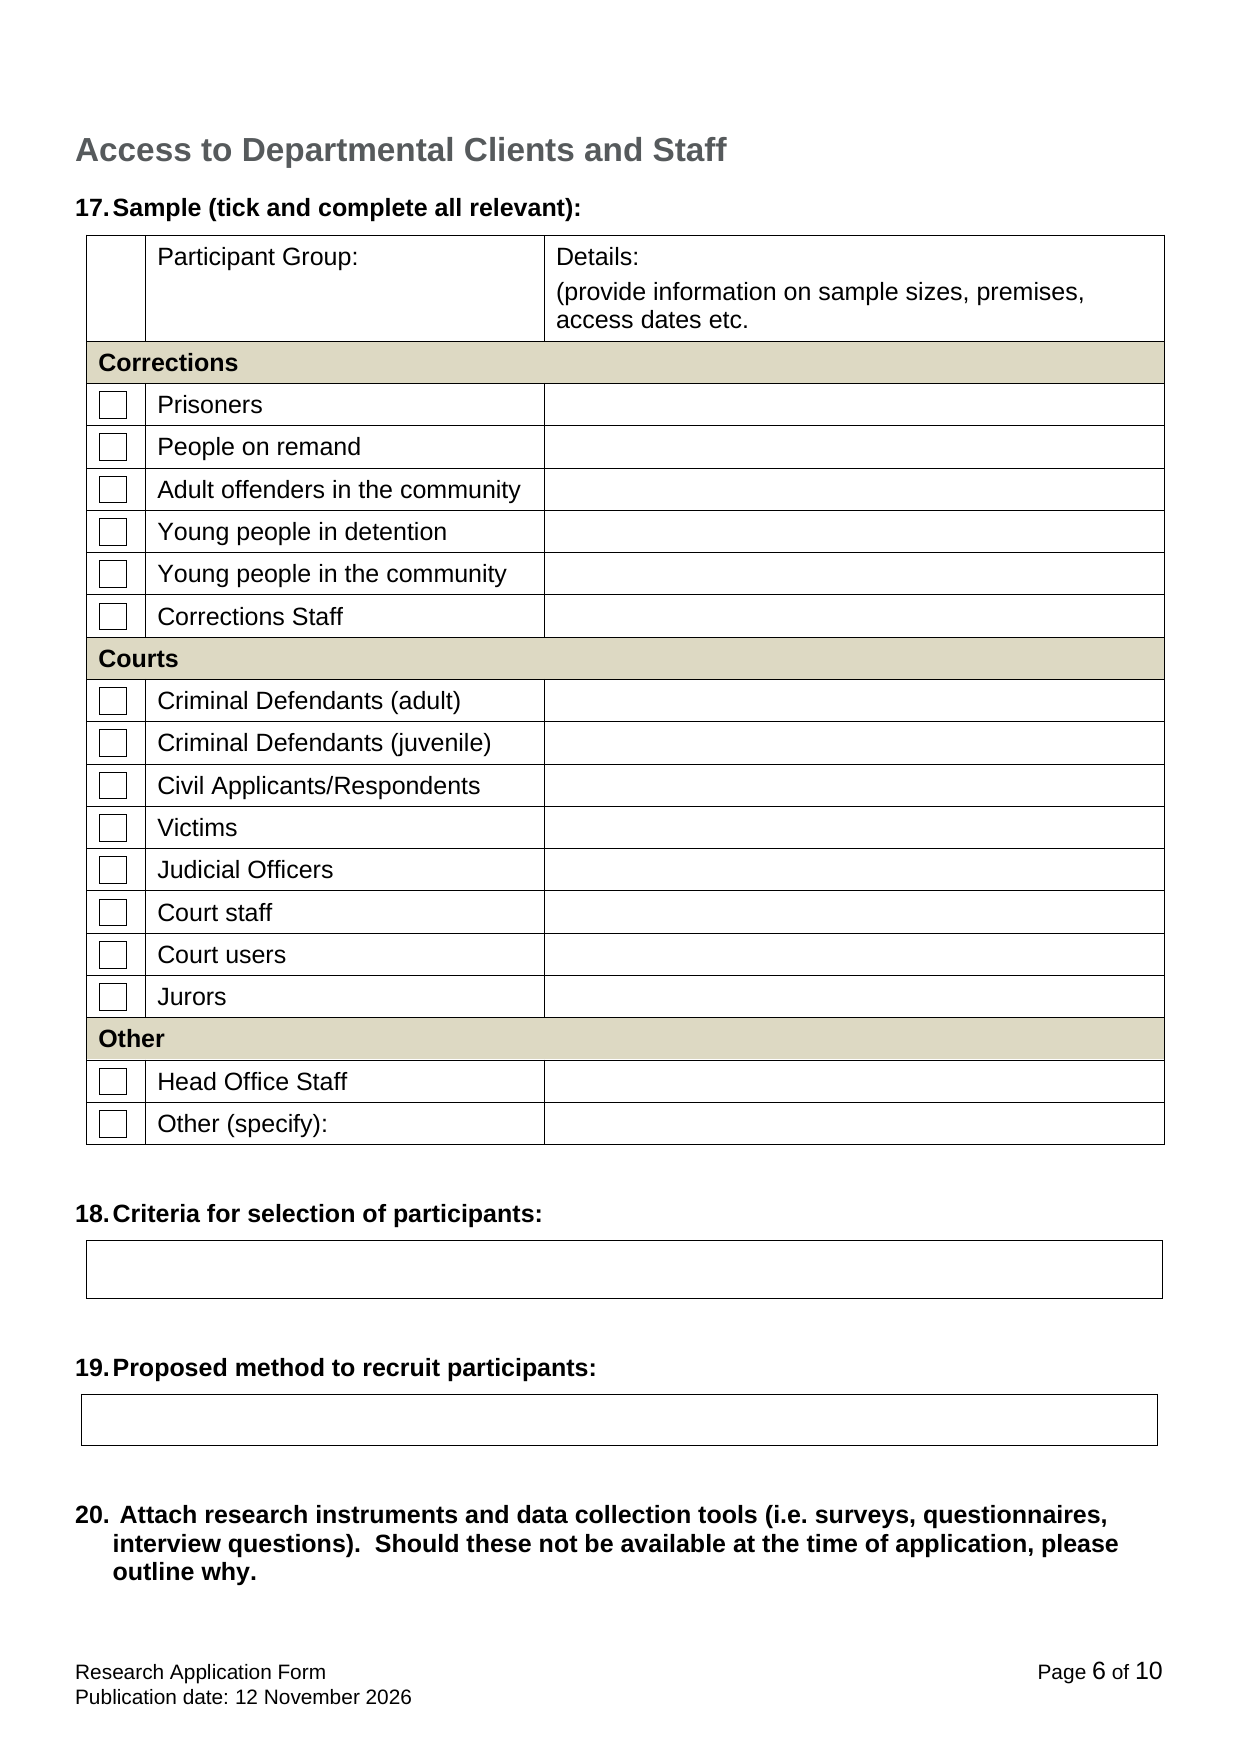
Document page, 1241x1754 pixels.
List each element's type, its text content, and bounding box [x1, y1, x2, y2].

table_cell Civil Applicants/Respondents [146, 765, 544, 806]
table_cell [545, 976, 1164, 1017]
table_cell [545, 891, 1164, 933]
table_cell [545, 934, 1164, 975]
table_cell [545, 595, 1164, 637]
table_cell [87, 384, 145, 425]
table_cell [87, 891, 145, 933]
table_cell Jurors [146, 976, 544, 1017]
table_cell [87, 934, 145, 975]
table_header [87, 1241, 1162, 1298]
table_cell [545, 1061, 1164, 1102]
table_cell Young people in the community [146, 553, 544, 594]
table_cell Corrections [87, 342, 1164, 383]
table_cell [87, 595, 145, 637]
subtitle Proposed method to recruit participants: [75, 1353, 1165, 1381]
subtitle Sample (tick and complete all relevant): [75, 193, 1165, 222]
table_cell Head Office Staff [146, 1061, 544, 1102]
table_cell [545, 765, 1164, 806]
table_header [82, 1395, 1157, 1445]
table_header [87, 236, 145, 341]
table_cell [545, 553, 1164, 594]
table_cell Adult offenders in the community [146, 469, 544, 510]
table_cell Other (specify): [146, 1103, 544, 1144]
table_cell [545, 426, 1164, 467]
subtitle Attach research instruments and data collection tools (i.e. surveys, questionnaires, interview questions). Should these not be available at the time of application, please outline why. [75, 1500, 1165, 1586]
table_cell [545, 384, 1164, 425]
table_cell People on remand [146, 426, 544, 467]
table_cell [87, 469, 145, 510]
table_cell [545, 1103, 1164, 1144]
table_cell [87, 765, 145, 806]
table_header Participant Group: [146, 236, 544, 341]
table_header Details: (provide information on sample sizes, premises, access dates etc. [545, 236, 1164, 341]
table_cell [545, 469, 1164, 510]
table_cell Prisoners [146, 384, 544, 425]
table_cell Court users [146, 934, 544, 975]
table_cell Victims [146, 807, 544, 848]
table_cell Corrections Staff [146, 595, 544, 637]
table_cell Criminal Defendants (juvenile) [146, 722, 544, 763]
table_cell [87, 849, 145, 890]
table_cell [545, 807, 1164, 848]
table_cell [545, 849, 1164, 890]
table_cell Young people in detention [146, 511, 544, 552]
table_cell [87, 553, 145, 594]
table_cell [545, 680, 1164, 721]
table_cell [87, 426, 145, 467]
table_cell Other [87, 1018, 1164, 1059]
table_cell [87, 722, 145, 763]
table_cell [87, 976, 145, 1017]
table_cell [545, 722, 1164, 763]
table_cell [87, 511, 145, 552]
subtitle Access to Departmental Clients and Staff [75, 130, 1165, 168]
table_cell [87, 1061, 145, 1102]
table_cell [545, 511, 1164, 552]
table_cell [87, 1103, 145, 1144]
subtitle Criteria for selection of participants: [75, 1199, 1165, 1228]
table_cell Criminal Defendants (adult) [146, 680, 544, 721]
table_cell Court staff [146, 891, 544, 933]
table_cell [87, 680, 145, 721]
table_cell [87, 807, 145, 848]
table_cell Judicial Officers [146, 849, 544, 890]
table_cell Courts [87, 638, 1164, 679]
